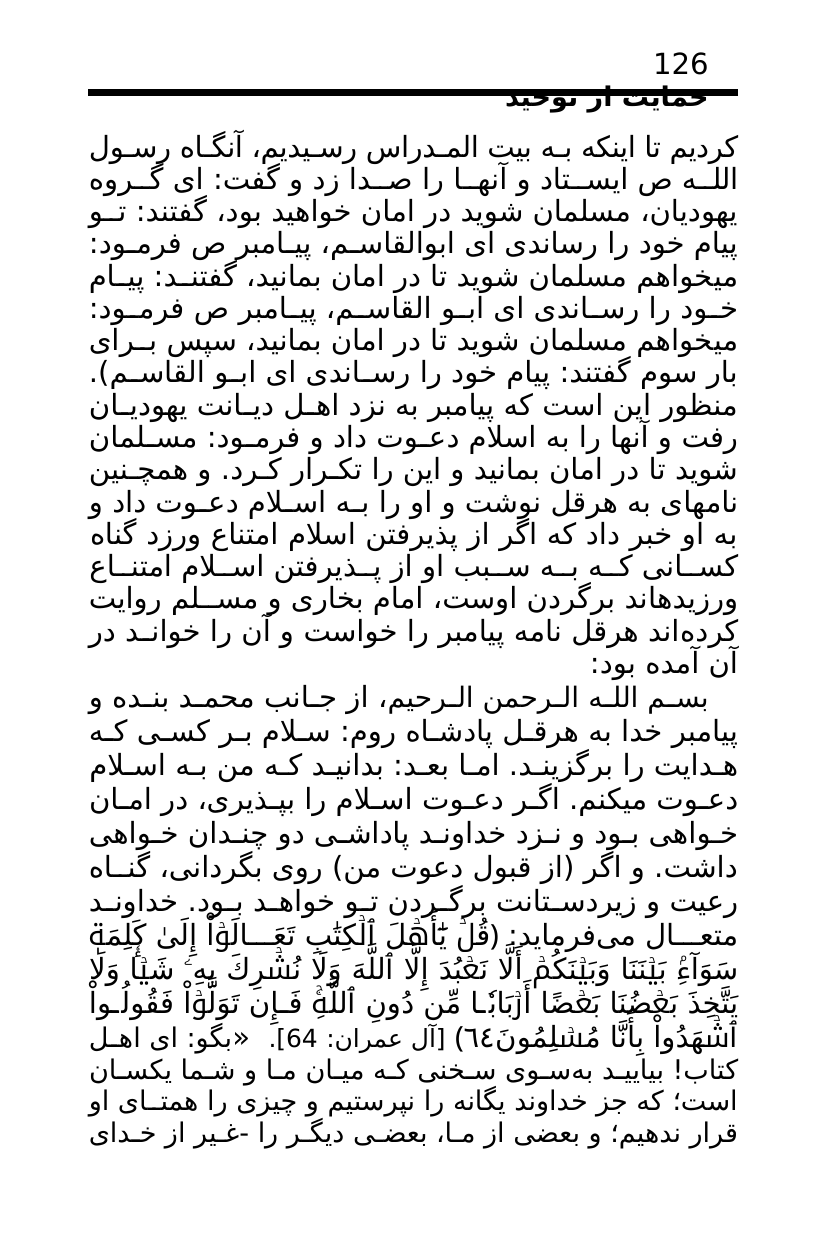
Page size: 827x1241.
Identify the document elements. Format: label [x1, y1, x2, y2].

text [89, 680, 738, 1149]
text [89, 132, 738, 680]
